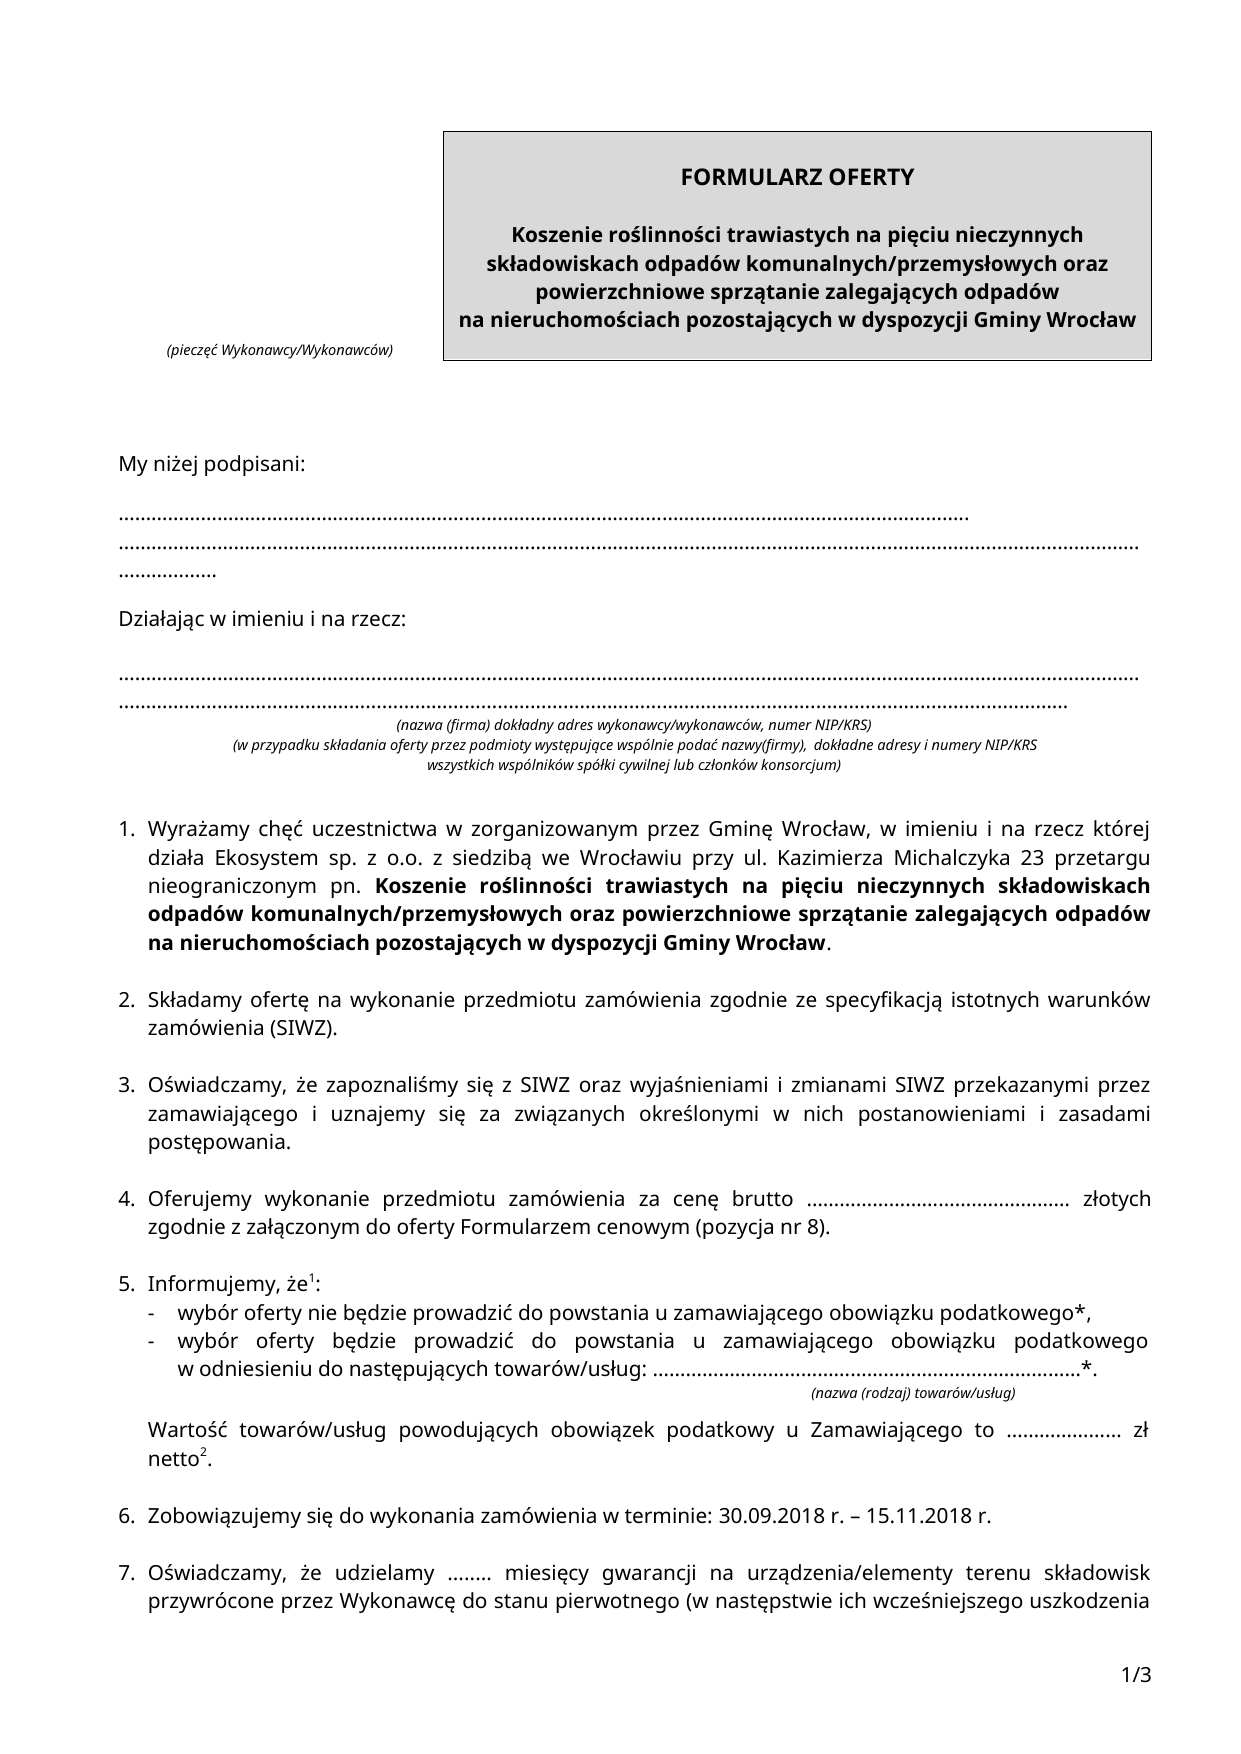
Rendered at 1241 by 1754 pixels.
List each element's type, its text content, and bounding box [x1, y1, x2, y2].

list Składamy ofertę na wykonanie przedmiotu zamówienia zgodnie ze specyfikacją istotnych warunków zamówienia (SIWZ). [118, 985, 1152, 1042]
text 3. Oświadczamy, że zapoznaliśmy się z SIWZ oraz wyjaśnieniami i zmianami SIWZ przekazanymi przez zamawiającego i uznajemy się za związanych określonymi w nich postanowieniami i zasadami postępowania. [118, 1070, 1152, 1156]
list Wyrażamy chęć uczestnictwa w zorganizowanym przez Gminę Wrocław, w imieniu i na rzecz której działa Ekosystem sp. z o.o. z siedzibą we Wrocławiu przy ul. Kazimierza Michalczyka 23 przetargu nieograniczonym pn. Koszenie roślinności trawiastych na pięciu nieczynnych składowiskach odpadów komunalnych/przemysłowych oraz powierzchniowe sprzątanie zalegających odpadów na nieruchomościach pozostających w dyspozycji Gminy Wrocław. [118, 814, 1152, 956]
text - wybór oferty będzie prowadzić do powstania u zamawiającego obowiązku podatkowego w odniesieniu do następujących towarów/usług: ……………………………………………………………………*. [148, 1326, 1149, 1383]
text Działając w imieniu i na rzecz: [118, 604, 1152, 633]
text (nazwa (rodzaj) towarów/usług) [148, 1383, 1149, 1403]
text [118, 1558, 1152, 1614]
text My niżej podpisani: [118, 449, 1152, 477]
text 5. Informujemy, że1: [118, 1269, 1152, 1298]
text wszystkich wspólników spółki cywilnej lub członków konsorcjum) [118, 754, 1152, 774]
text Wartość towarów/usług powodujących obowiązek podatkowy u Zamawiającego to ………………… zł netto2. [148, 1415, 1149, 1472]
text (w przypadku składania oferty przez podmioty występujące wspólnie podać nazwy(firmy), dokładne adresy i numery NIP/KRS [118, 735, 1152, 754]
table_header FORMULARZ OFERTY Koszenie roślinności trawiastych na pięciu nieczynnych składowiskach odpadów komunalnych/przemysłowych oraz powierzchniowe sprzątanie zalegających odpadów na nieruchomościach pozostających w dyspozycji Gminy Wrocław [444, 132, 1151, 359]
list Oferujemy wykonanie przedmiotu zamówienia za cenę brutto ………………………………………… złotych zgodnie z załączonym do oferty Formularzem cenowym (pozycja nr 8). [118, 1184, 1152, 1241]
text ………………………………………………………………………………………………………………………………………..…………………………………………………………………………………………………………………………………………………………………………………… [118, 498, 1152, 584]
text …………………………………………………………………………………………………………………………………………………………………………………………………………………………………………………………………………………….……………………….……………… [118, 658, 1152, 715]
table_header (pieczęć Wykonawcy/Wykonawców) [118, 131, 443, 359]
text 6. Zobowiązujemy się do wykonania zamówienia w terminie: 30.09.2018 r. – 15.11.2018 r. [118, 1501, 1152, 1529]
text (nazwa (firma) dokładny adres wykonawcy/wykonawców, numer NIP/KRS) [118, 715, 1152, 735]
text - wybór oferty nie będzie prowadzić do powstania u zamawiającego obowiązku podatkowego*, [148, 1298, 1149, 1326]
